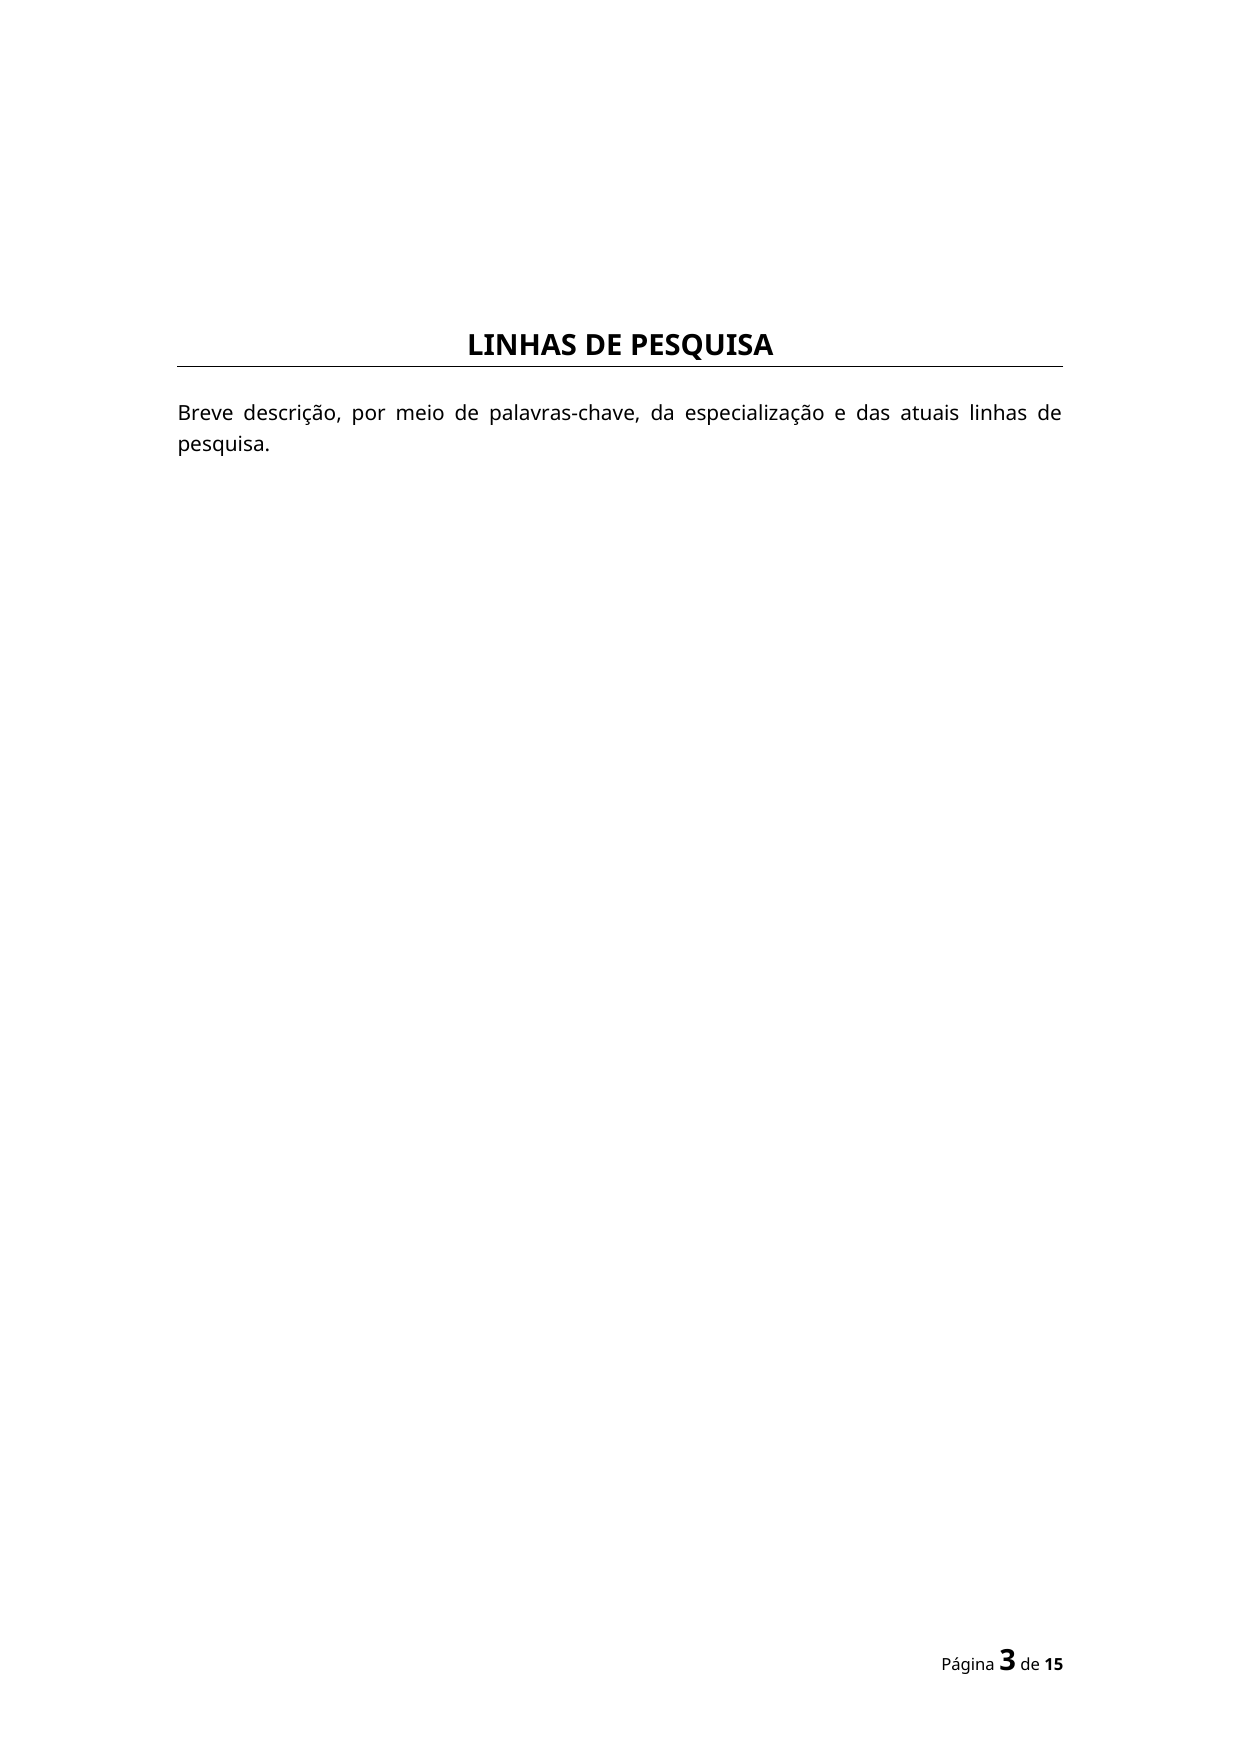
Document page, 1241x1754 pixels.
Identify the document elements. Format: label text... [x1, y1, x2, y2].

text Breve descrição, por meio de palavras-chave, da especialização e das atuais linhas de pesquisa. [177, 395, 1063, 457]
text LINHAS DE PESQUISA [177, 324, 1063, 366]
